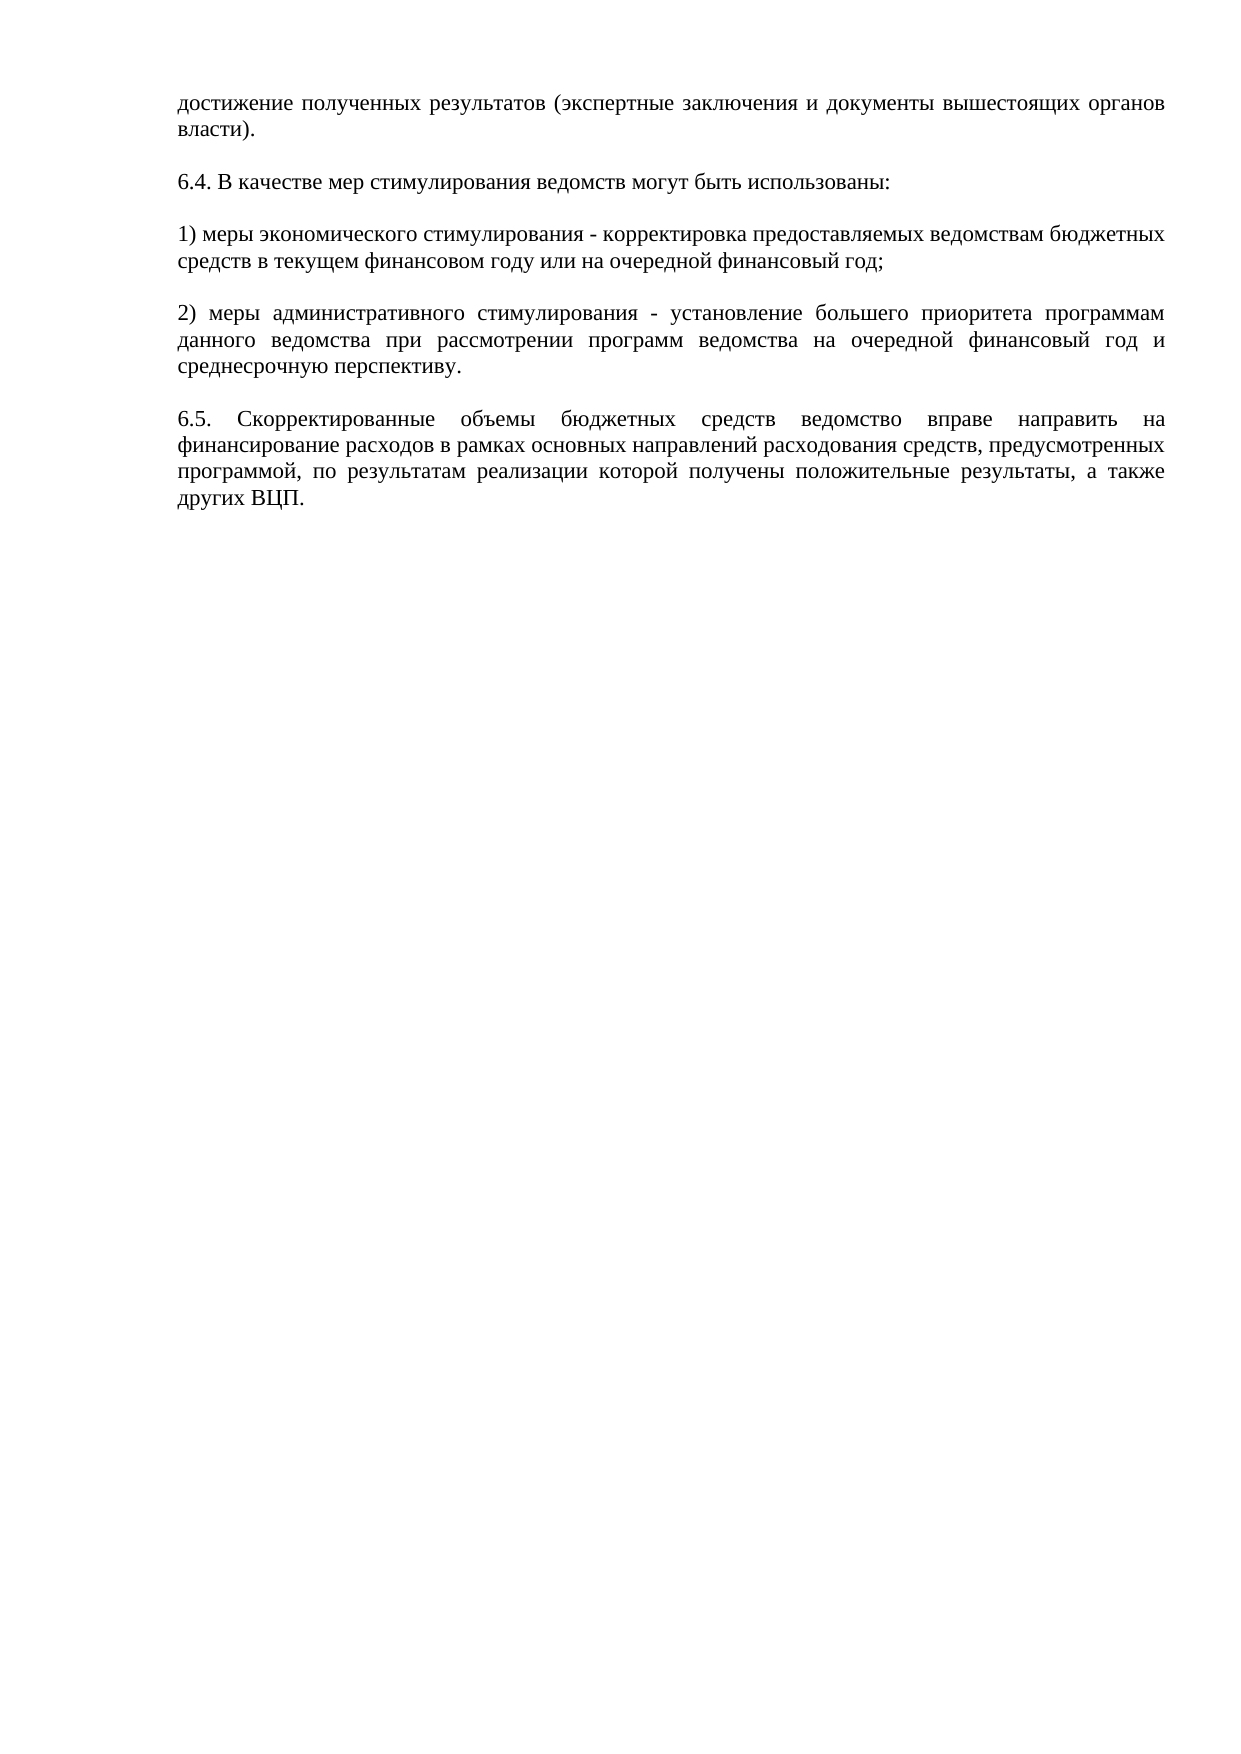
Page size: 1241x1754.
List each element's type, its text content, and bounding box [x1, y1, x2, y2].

text 1) меры экономического стимулирования - корректировка предоставляемых ведомствам бюджетных средств в текущем финансовом году или на очередной финансовый год; [177, 220, 1167, 273]
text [177, 89, 1167, 141]
text 2) меры административного стимулирования - установление большего приоритета программам данного ведомства при рассмотрении программ ведомства на очередной финансовый год и среднесрочную перспективу. [177, 299, 1167, 378]
text 6.5. Скорректированные объемы бюджетных средств ведомство вправе направить на финансирование расходов в рамках основных направлений расходования средств, предусмотренных программой, по результатам реализации которой получены положительные результаты, а также других ВЦП. [177, 405, 1167, 510]
text 6.4. В качестве мер стимулирования ведомств могут быть использованы: [177, 168, 1167, 194]
